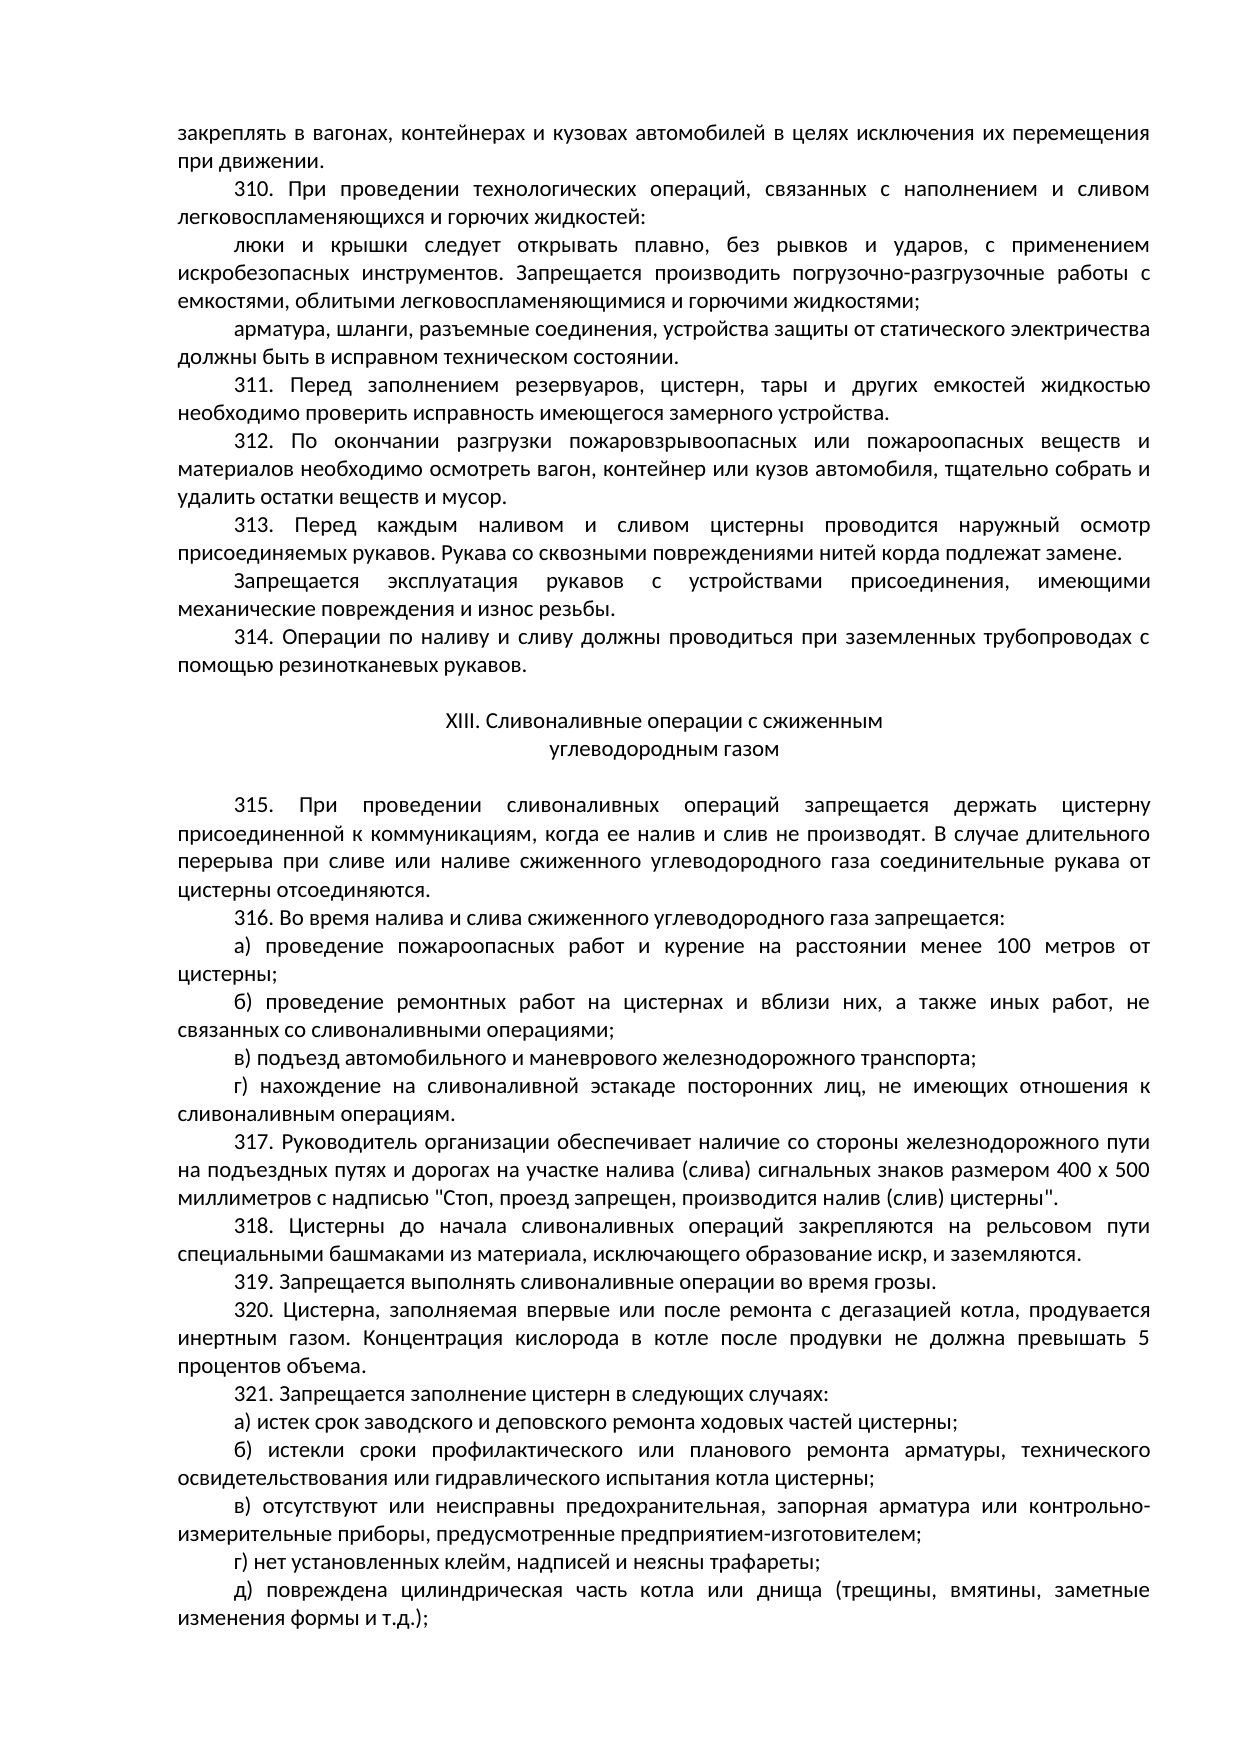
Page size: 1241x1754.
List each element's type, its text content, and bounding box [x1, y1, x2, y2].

text люки и крышки следует открывать плавно, без рывков и ударов, с применением искробезопасных инструментов. Запрещается производить погрузочно-разгрузочные работы с емкостями, облитыми легковоспламеняющимися и горючими жидкостями; [177, 230, 1152, 314]
text 320. Цистерна, заполняемая впервые или после ремонта с дегазацией котла, продувается инертным газом. Концентрация кислорода в котле после продувки не должна превышать 5 процентов объема. [177, 1295, 1152, 1379]
text б) проведение ремонтных работ на цистернах и вблизи них, а также иных работ, не связанных со сливоналивными операциями; [177, 987, 1152, 1043]
text в) подъезд автомобильного и маневрового железнодорожного транспорта; [177, 1043, 1152, 1071]
text углеводородным газом [177, 734, 1152, 763]
text а) проведение пожароопасных работ и курение на расстоянии менее 100 метров от цистерны; [177, 931, 1152, 987]
text арматура, шланги, разъемные соединения, устройства защиты от статического электричества должны быть в исправном техническом состоянии. [177, 314, 1152, 370]
text 311. Перед заполнением резервуаров, цистерн, тары и других емкостей жидкостью необходимо проверить исправность имеющегося замерного устройства. [177, 370, 1152, 426]
text д) повреждена цилиндрическая часть котла или днища (трещины, вмятины, заметные изменения формы и т.д.); [177, 1575, 1152, 1631]
text 310. При проведении технологических операций, связанных с наполнением и сливом легковоспламеняющихся и горючих жидкостей: [177, 174, 1152, 230]
text 317. Руководитель организации обеспечивает наличие со стороны железнодорожного пути на подъездных путях и дорогах на участке налива (слива) сигнальных знаков размером 400 x 500 миллиметров с надписью "Стоп, проезд запрещен, производится налив (слив) цистерны". [177, 1127, 1152, 1211]
text 313. Перед каждым наливом и сливом цистерны проводится наружный осмотр присоединяемых рукавов. Рукава со сквозными повреждениями нитей корда подлежат замене. [177, 510, 1152, 566]
text а) истек срок заводского и деповского ремонта ходовых частей цистерны; [177, 1407, 1152, 1435]
text 318. Цистерны до начала сливоналивных операций закрепляются на рельсовом пути специальными башмаками из материала, исключающего образование искр, и заземляются. [177, 1211, 1152, 1267]
text г) нахождение на сливоналивной эстакаде посторонних лиц, не имеющих отношения к сливоналивным операциям. [177, 1071, 1152, 1127]
text 315. При проведении сливоналивных операций запрещается держать цистерну присоединенной к коммуникациям, когда ее налив и слив не производят. В случае длительного перерыва при сливе или наливе сжиженного углеводородного газа соединительные рукава от цистерны отсоединяются. [177, 791, 1152, 903]
text 321. Запрещается заполнение цистерн в следующих случаях: [177, 1379, 1152, 1407]
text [177, 118, 1152, 174]
text 312. По окончании разгрузки пожаровзрывоопасных или пожароопасных веществ и материалов необходимо осмотреть вагон, контейнер или кузов автомобиля, тщательно собрать и удалить остатки веществ и мусор. [177, 426, 1152, 510]
text в) отсутствуют или неисправны предохранительная, запорная арматура или контрольно-измерительные приборы, предусмотренные предприятием-изготовителем; [177, 1491, 1152, 1547]
text г) нет установленных клейм, надписей и неясны трафареты; [177, 1547, 1152, 1575]
text Запрещается эксплуатация рукавов с устройствами присоединения, имеющими механические повреждения и износ резьбы. [177, 566, 1152, 622]
text б) истекли сроки профилактического или планового ремонта арматуры, технического освидетельствования или гидравлического испытания котла цистерны; [177, 1435, 1152, 1491]
text 316. Во время налива и слива сжиженного углеводородного газа запрещается: [177, 903, 1152, 931]
text XIII. Сливоналивные операции с сжиженным [177, 707, 1152, 734]
text 314. Операции по наливу и сливу должны проводиться при заземленных трубопроводах с помощью резинотканевых рукавов. [177, 622, 1152, 678]
text 319. Запрещается выполнять сливоналивные операции во время грозы. [177, 1267, 1152, 1295]
